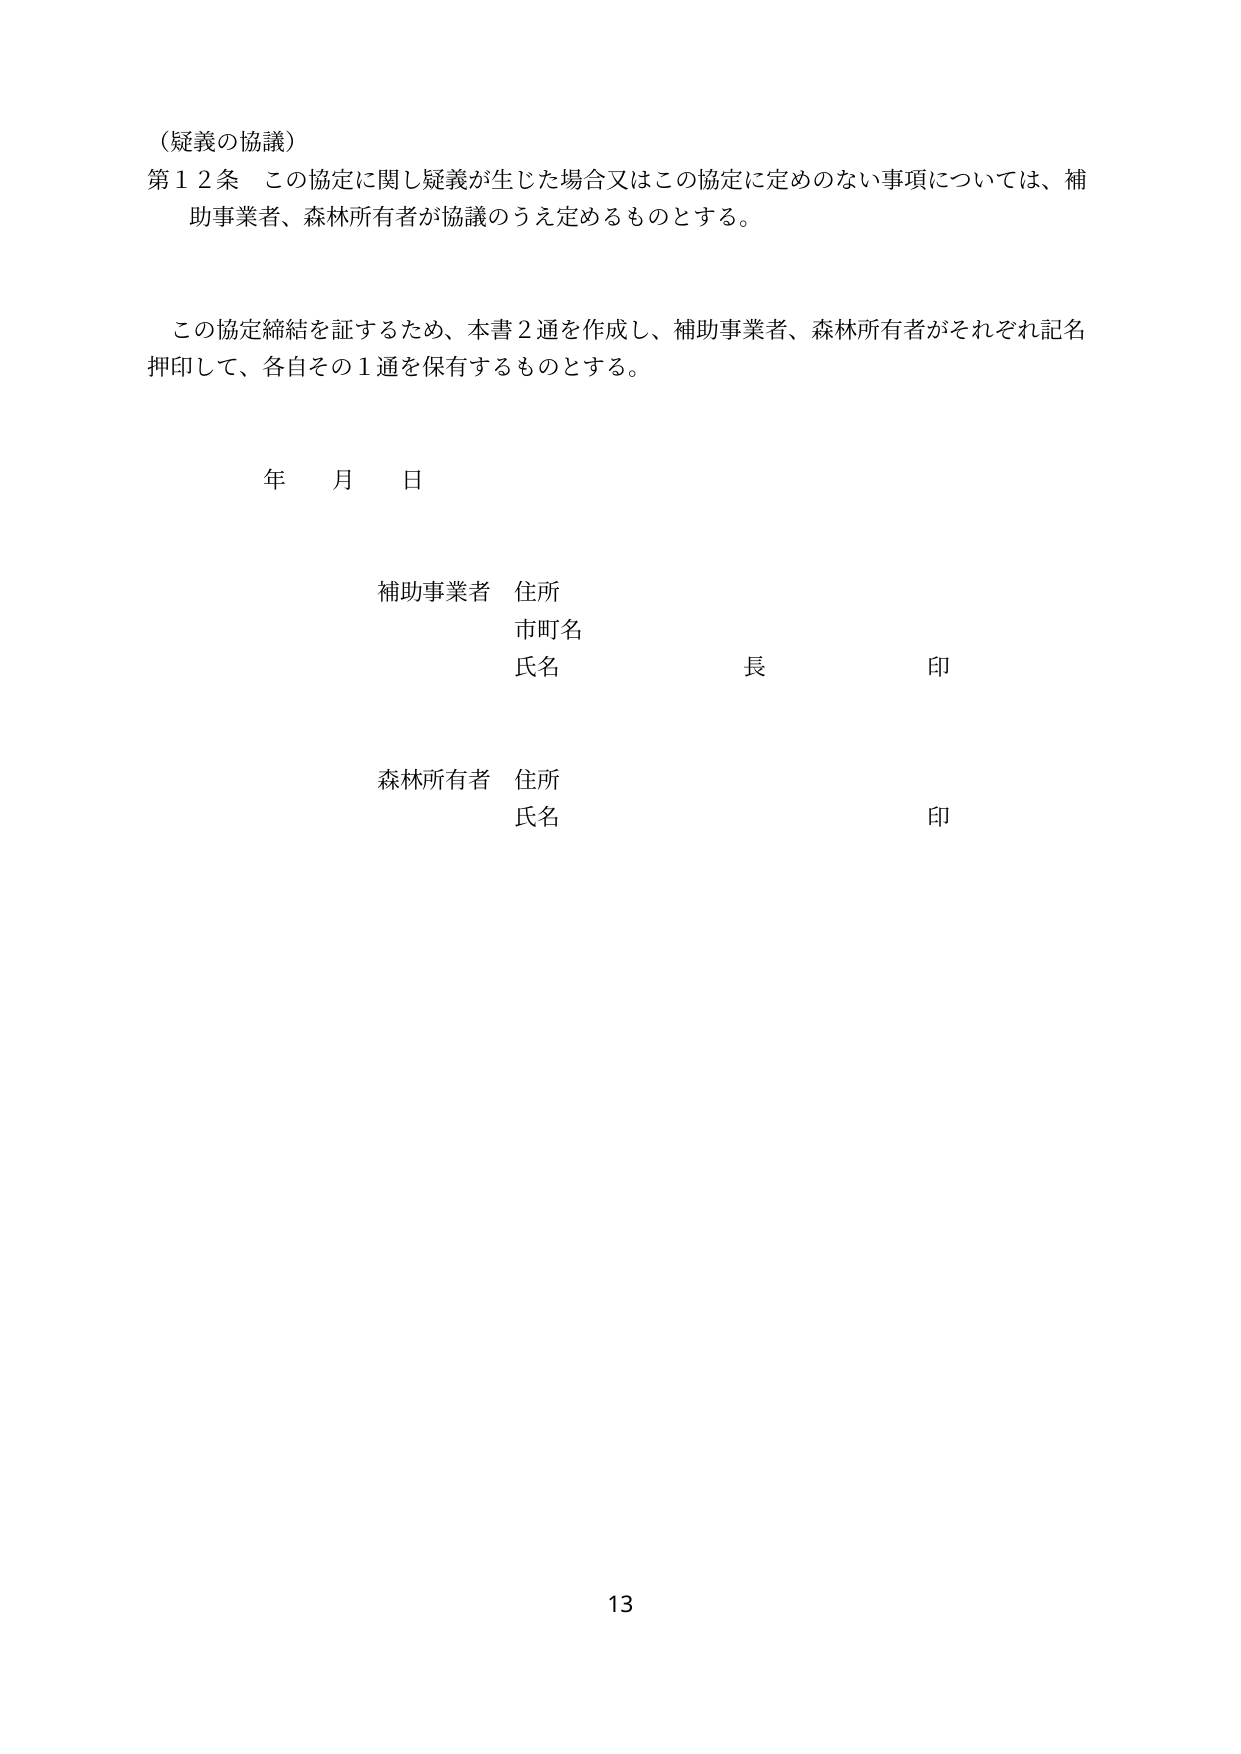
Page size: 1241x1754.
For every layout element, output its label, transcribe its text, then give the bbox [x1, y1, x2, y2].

text 氏名 印 [148, 797, 1092, 834]
text 市町名 [148, 609, 1092, 647]
text 補助事業者 住所 [148, 572, 1092, 609]
text 第１２条 この協定に関し疑義が生じた場合又はこの協定に定めのない事項については、補助事業者、森林所有者が協議のうえ定めるものとする。 [148, 159, 1092, 234]
text 氏名 長 印 [148, 647, 1092, 684]
text 森林所有者 住所 [148, 759, 1092, 797]
text （疑義の協議） [148, 122, 1092, 159]
text この協定締結を証するため、本書２通を作成し、補助事業者、森林所有者がそれぞれ記名押印して、各自その１通を保有するものとする。 [148, 309, 1092, 384]
text 年 月 日 [148, 459, 1092, 497]
